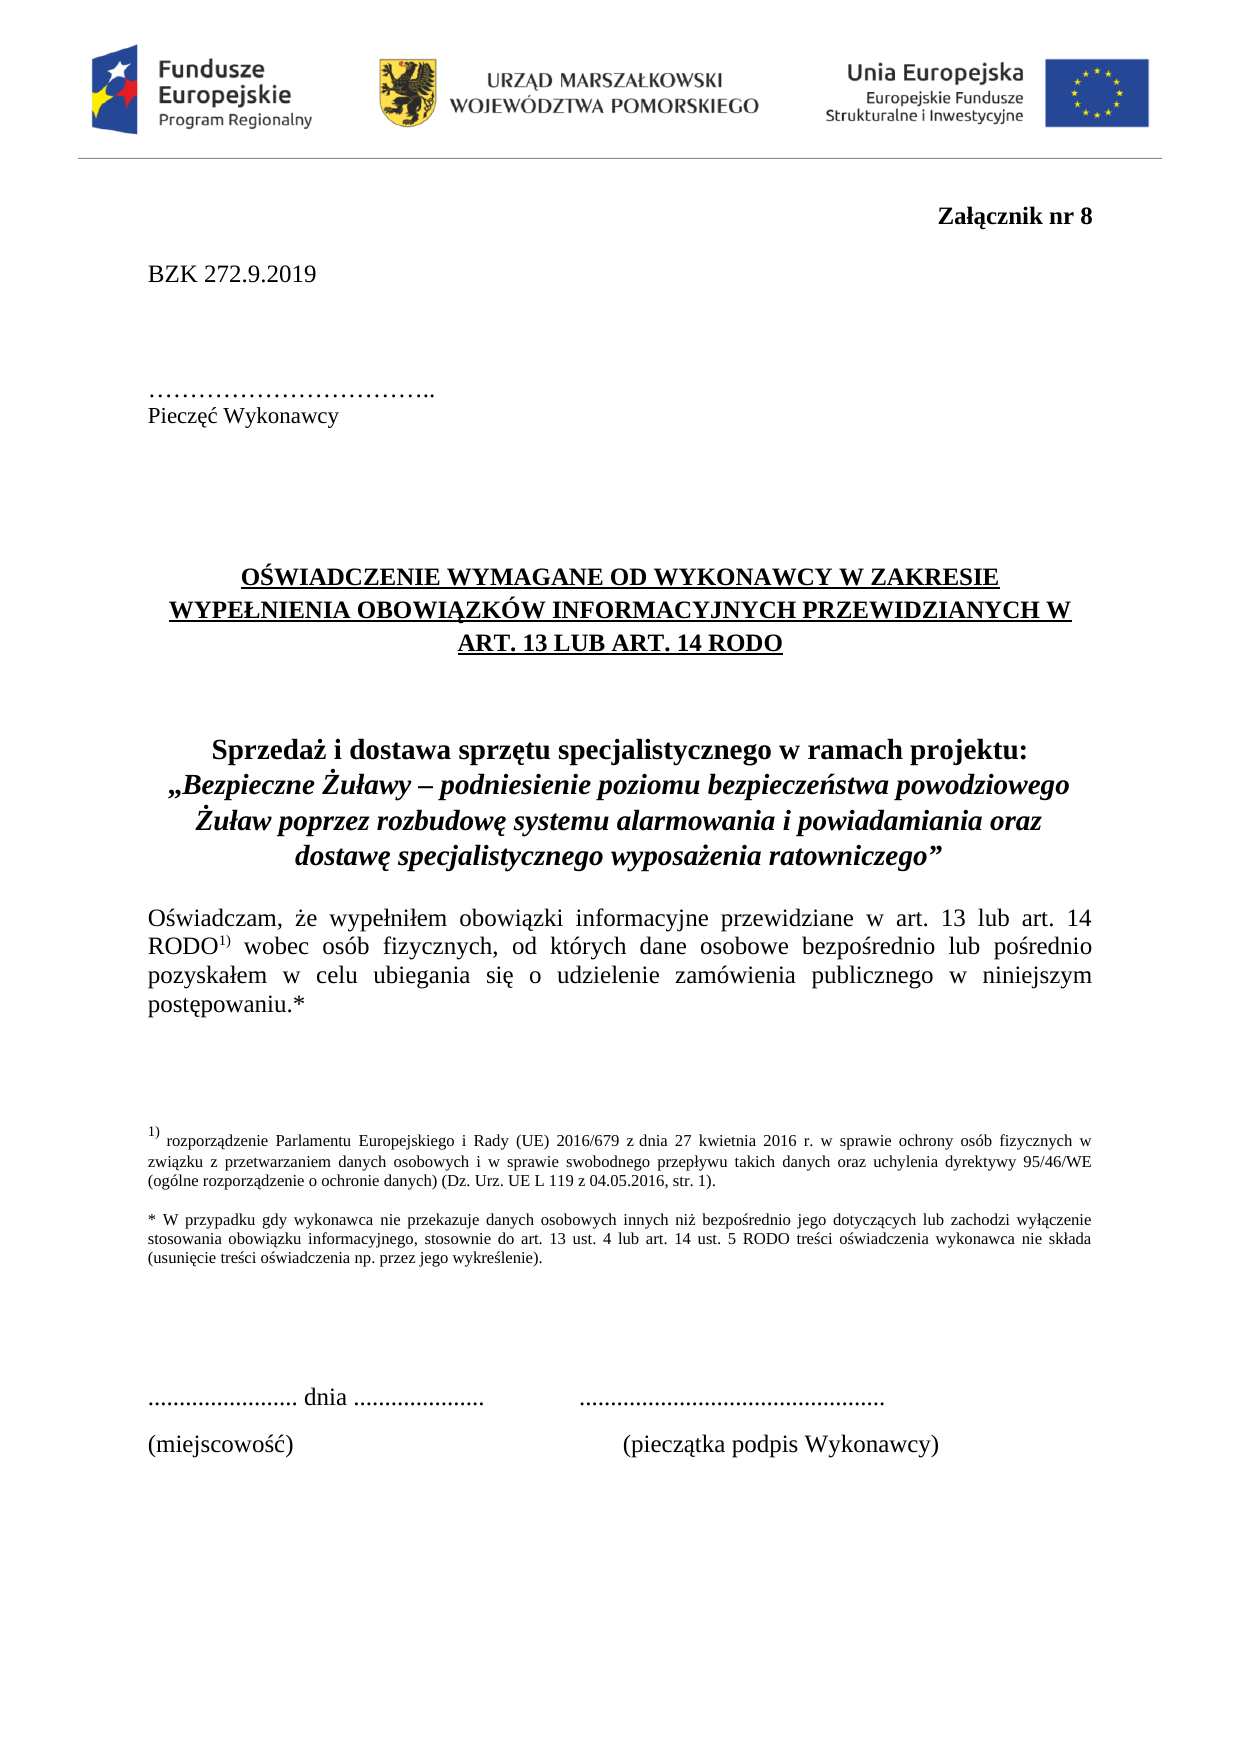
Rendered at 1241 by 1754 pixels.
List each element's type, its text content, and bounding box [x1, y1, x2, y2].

text …………………………….. [148, 374, 1093, 403]
text Pieczęć Wykonawcy [148, 403, 1093, 429]
text Załącznik nr 8 [148, 201, 1093, 230]
text Oświadczam, że wypełniłem obowiązki informacyjne przewidziane w art. 13 lub art. 14 RODO1) wobec osób fizycznych, od których dane osobowe bezpośrednio lub pośrednio pozyskałem w celu ubiegania się o udzielenie zamówienia publicznego w niniejszym postępowaniu.* [148, 903, 1093, 1018]
text OŚWIADCZENIE WYMAGANE OD WYKONAWCY W ZAKRESIE WYPEŁNIENIA OBOWIĄZKÓW INFORMACYJNYCH PRZEWIDZIANYCH W ART. 13 LUB ART. 14 RODO [148, 562, 1093, 657]
text 1) rozporządzenie Parlamentu Europejskiego i Rady (UE) 2016/679 z dnia 27 kwietnia 2016 r. w sprawie ochrony osób fizycznych w związku z przetwarzaniem danych osobowych i w sprawie swobodnego przepływu takich danych oraz uchylenia dyrektywy 95/46/WE (ogólne rozporządzenie o ochronie danych) (Dz. Urz. UE L 119 z 04.05.2016, str. 1). [148, 1123, 1093, 1190]
text BZK 272.9.2019 [148, 259, 1093, 288]
text * W przypadku gdy wykonawca nie przekazuje danych osobowych innych niż bezpośrednio jego dotyczących lub zachodzi wyłączenie stosowania obowiązku informacyjnego, stosownie do art. 13 ust. 4 lub art. 14 ust. 5 RODO treści oświadczenia wykonawca nie składa (usunięcie treści oświadczenia np. przez jego wykreślenie). [148, 1209, 1093, 1267]
picture [77, 44, 1163, 159]
text Sprzedaż i dostawa sprzętu specjalistycznego w ramach projektu: „Bezpieczne Żuławy – podniesienie poziomu bezpieczeństwa powodziowego Żuław poprzez rozbudowę systemu alarmowania i powiadamiania oraz dostawę specjalistycznego wyposażenia ratowniczego” [148, 732, 1093, 872]
text (miejscowość) (pieczątka podpis Wykonawcy) [148, 1429, 1152, 1458]
text ........................ dnia ..................... ................................................. [148, 1382, 1152, 1411]
